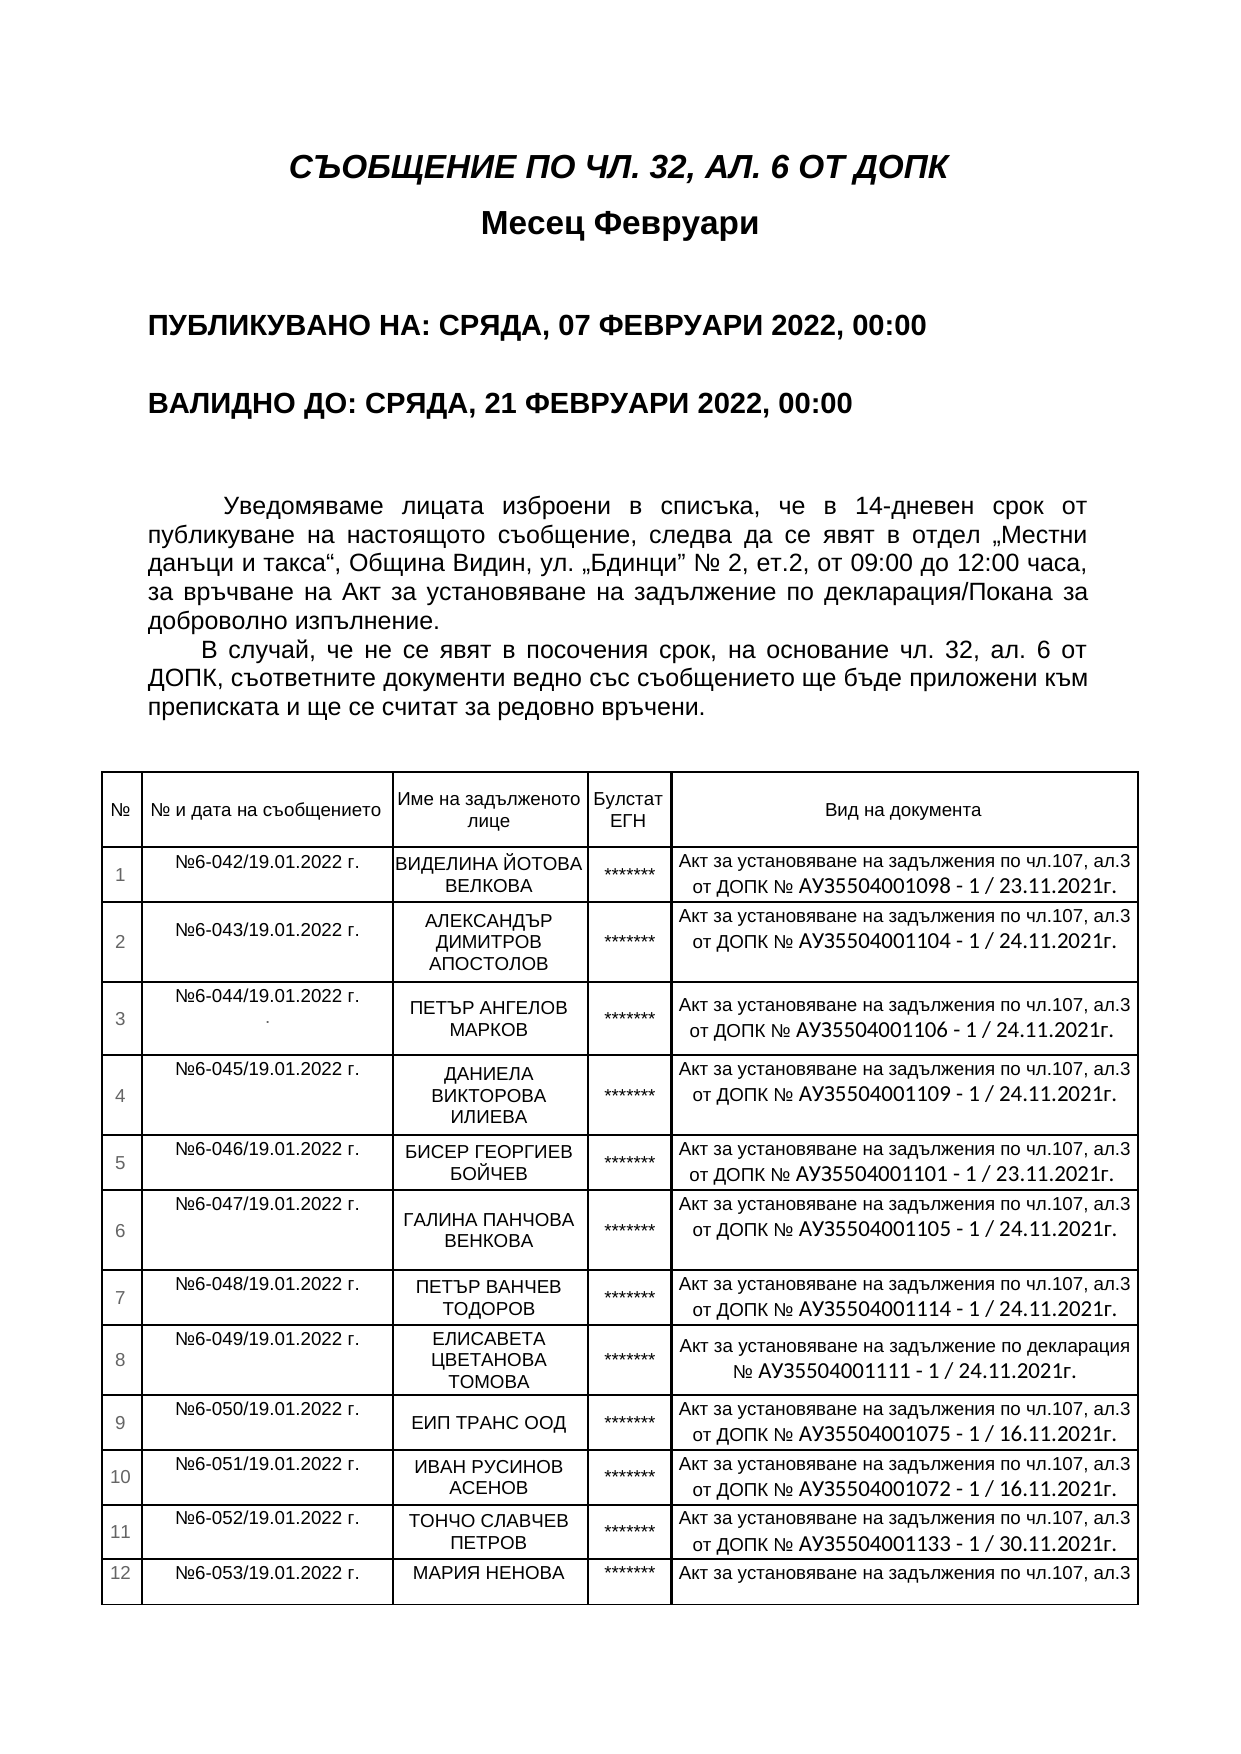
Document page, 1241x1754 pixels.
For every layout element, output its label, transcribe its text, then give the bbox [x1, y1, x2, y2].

table_cell 1 [103, 848, 141, 901]
table_cell №6-047/19.01.2022 г. [143, 1191, 392, 1269]
table_cell ИВАН РУСИНОВ АСЕНОВ [394, 1451, 587, 1503]
table_cell ******* [589, 848, 670, 901]
table_header Булстат ЕГН [589, 773, 670, 846]
text СЪОБЩЕНИЕ ПО ЧЛ. 32, АЛ. 6 ОТ ДОПК [148, 148, 1093, 186]
table_cell Акт за установяване на задължения по чл.107, ал.3 от ДОПК № АУЗ5504001101 - 1 / 23.11.2021г. [673, 1136, 1137, 1189]
table_cell №6-042/19.01.2022 г. [143, 848, 392, 901]
table_cell 10 [103, 1451, 141, 1503]
table_header Вид на документа [673, 773, 1137, 846]
table_cell ******* [589, 1506, 670, 1558]
table_cell ПЕТЪР АНГЕЛОВ МАРКОВ [394, 983, 587, 1054]
table_cell 7 [103, 1271, 141, 1324]
table_cell №6-052/19.01.2022 г. [143, 1506, 392, 1558]
table_cell ******* [589, 1326, 670, 1394]
table_cell ТОНЧО СЛАВЧЕВ ПЕТРОВ [394, 1506, 587, 1558]
table_cell №6-050/19.01.2022 г. [143, 1396, 392, 1449]
table_cell 5 [103, 1136, 141, 1189]
table_cell АЛЕКСАНДЪР ДИМИТРОВ АПОСТОЛОВ [394, 903, 587, 981]
table_cell Акт за установяване на задължения по чл.107, ал.3 от ДОПК № АУЗ5504001109 - 1 / 24.11.2021г. [673, 1056, 1137, 1134]
table_cell ВИДЕЛИНА ЙОТОВА ВЕЛКОВА [394, 848, 587, 901]
table_cell 4 [103, 1056, 141, 1134]
table_cell Акт за установяване на задължения по чл.107, ал.3 от ДОПК № АУЗ5504001075 - 1 / 16.11.2021г. [673, 1396, 1137, 1449]
table_cell ******* [589, 983, 670, 1054]
table_cell 12 [103, 1560, 141, 1604]
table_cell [394, 1560, 587, 1604]
table_cell №6-044/19.01.2022 г. . [143, 983, 392, 1054]
table_cell ******* [589, 1396, 670, 1449]
text Месец Февруари [148, 203, 1093, 241]
text ВАЛИДНО ДО: СРЯДА, 21 ФЕВРУАРИ 2022, 00:00 [148, 386, 1093, 420]
table_cell Акт за установяване на задължения по чл.107, ал.3 от ДОПК № АУЗ5504001104 - 1 / 24.11.2021г. [673, 903, 1137, 981]
table_cell Акт за установяване на задължения по чл.107, ал.3 от ДОПК № АУЗ5504001133 - 1 / 30.11.2021г. [673, 1506, 1137, 1558]
table_cell Акт за установяване на задължения по чл.107, ал.3 от ДОПК № АУЗ5504001114 - 1 / 24.11.2021г. [673, 1271, 1137, 1324]
table_cell ДАНИЕЛА ВИКТОРОВА ИЛИЕВА [394, 1056, 587, 1134]
table_header № [103, 773, 141, 846]
table_cell Акт за установяване на задължения по чл.107, ал.3 от ДОПК № АУЗ5504001098 - 1 / 23.11.2021г. [673, 848, 1137, 901]
table_cell 8 [103, 1326, 141, 1394]
text ПУБЛИКУВАНО НА: СРЯДА, 07 ФЕВРУАРИ 2022, 00:00 [148, 308, 1093, 369]
table_cell 2 [103, 903, 141, 981]
table_cell №6-045/19.01.2022 г. [143, 1056, 392, 1134]
text Уведомяваме лицата изброени в списъка, че в 14-дневен срок от публикуване на настоящото съобщение, следва да се явят в отдел „Местни данъци и такса“, Община Видин, ул. „Бдинци” № 2, ет.2, от 09:00 до 12:00 часа, за връчване на Акт за установяване на задължение по декларация/Покана за доброволно изпълнение. [148, 491, 1089, 634]
table_cell ******* [589, 1451, 670, 1503]
table_cell Акт за установяване на задължения по чл.107, ал.3 от ДОПК № АУЗ5504001072 - 1 / 16.11.2021г. [673, 1451, 1137, 1503]
table_cell ЕИП ТРАНС ООД [394, 1396, 587, 1449]
table_cell Акт за установяване на задължение по декларация № АУЗ5504001111 - 1 / 24.11.2021г. [673, 1326, 1137, 1394]
table_cell №6-046/19.01.2022 г. [143, 1136, 392, 1189]
table_cell ******* [589, 1191, 670, 1269]
table_cell 11 [103, 1506, 141, 1558]
table_cell 9 [103, 1396, 141, 1449]
table_cell ******* [589, 903, 670, 981]
table_cell Акт за установяване на задължения по чл.107, ал.3 от ДОПК № АУЗ5504001106 - 1 / 24.11.2021г. [673, 983, 1137, 1054]
table_header Име на задълженото лице [394, 773, 587, 846]
table_header № и дата на съобщението [143, 773, 392, 846]
table_cell ПЕТЪР ВАНЧЕВ ТОДОРОВ [394, 1271, 587, 1324]
table_cell 6 [103, 1191, 141, 1269]
table_cell №6-051/19.01.2022 г. [143, 1451, 392, 1503]
table_cell ******* [589, 1056, 670, 1134]
table_cell №6-049/19.01.2022 г. [143, 1326, 392, 1394]
table_cell ЕЛИСАВЕТА ЦВЕТАНОВА ТОМОВА [394, 1326, 587, 1394]
table_cell ******* [589, 1560, 670, 1604]
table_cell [673, 1560, 1137, 1604]
table_cell 3 [103, 983, 141, 1054]
table_cell ******* [589, 1136, 670, 1189]
text В случай, че не се явят в посочения срок, на основание чл. 32, ал. 6 от ДОПК, съответните документи ведно със съобщението ще бъде приложени към преписката и ще се считат за редовно връчени. [148, 634, 1089, 721]
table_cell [143, 1560, 392, 1604]
table_cell №6-043/19.01.2022 г. [143, 903, 392, 981]
table_cell БИСЕР ГЕОРГИЕВ БОЙЧЕВ [394, 1136, 587, 1189]
table_cell Акт за установяване на задължения по чл.107, ал.3 от ДОПК № АУЗ5504001105 - 1 / 24.11.2021г. [673, 1191, 1137, 1269]
table_cell ******* [589, 1271, 670, 1324]
table_cell №6-048/19.01.2022 г. [143, 1271, 392, 1324]
table_cell ГАЛИНА ПАНЧОВА ВЕНКОВА [394, 1191, 587, 1269]
